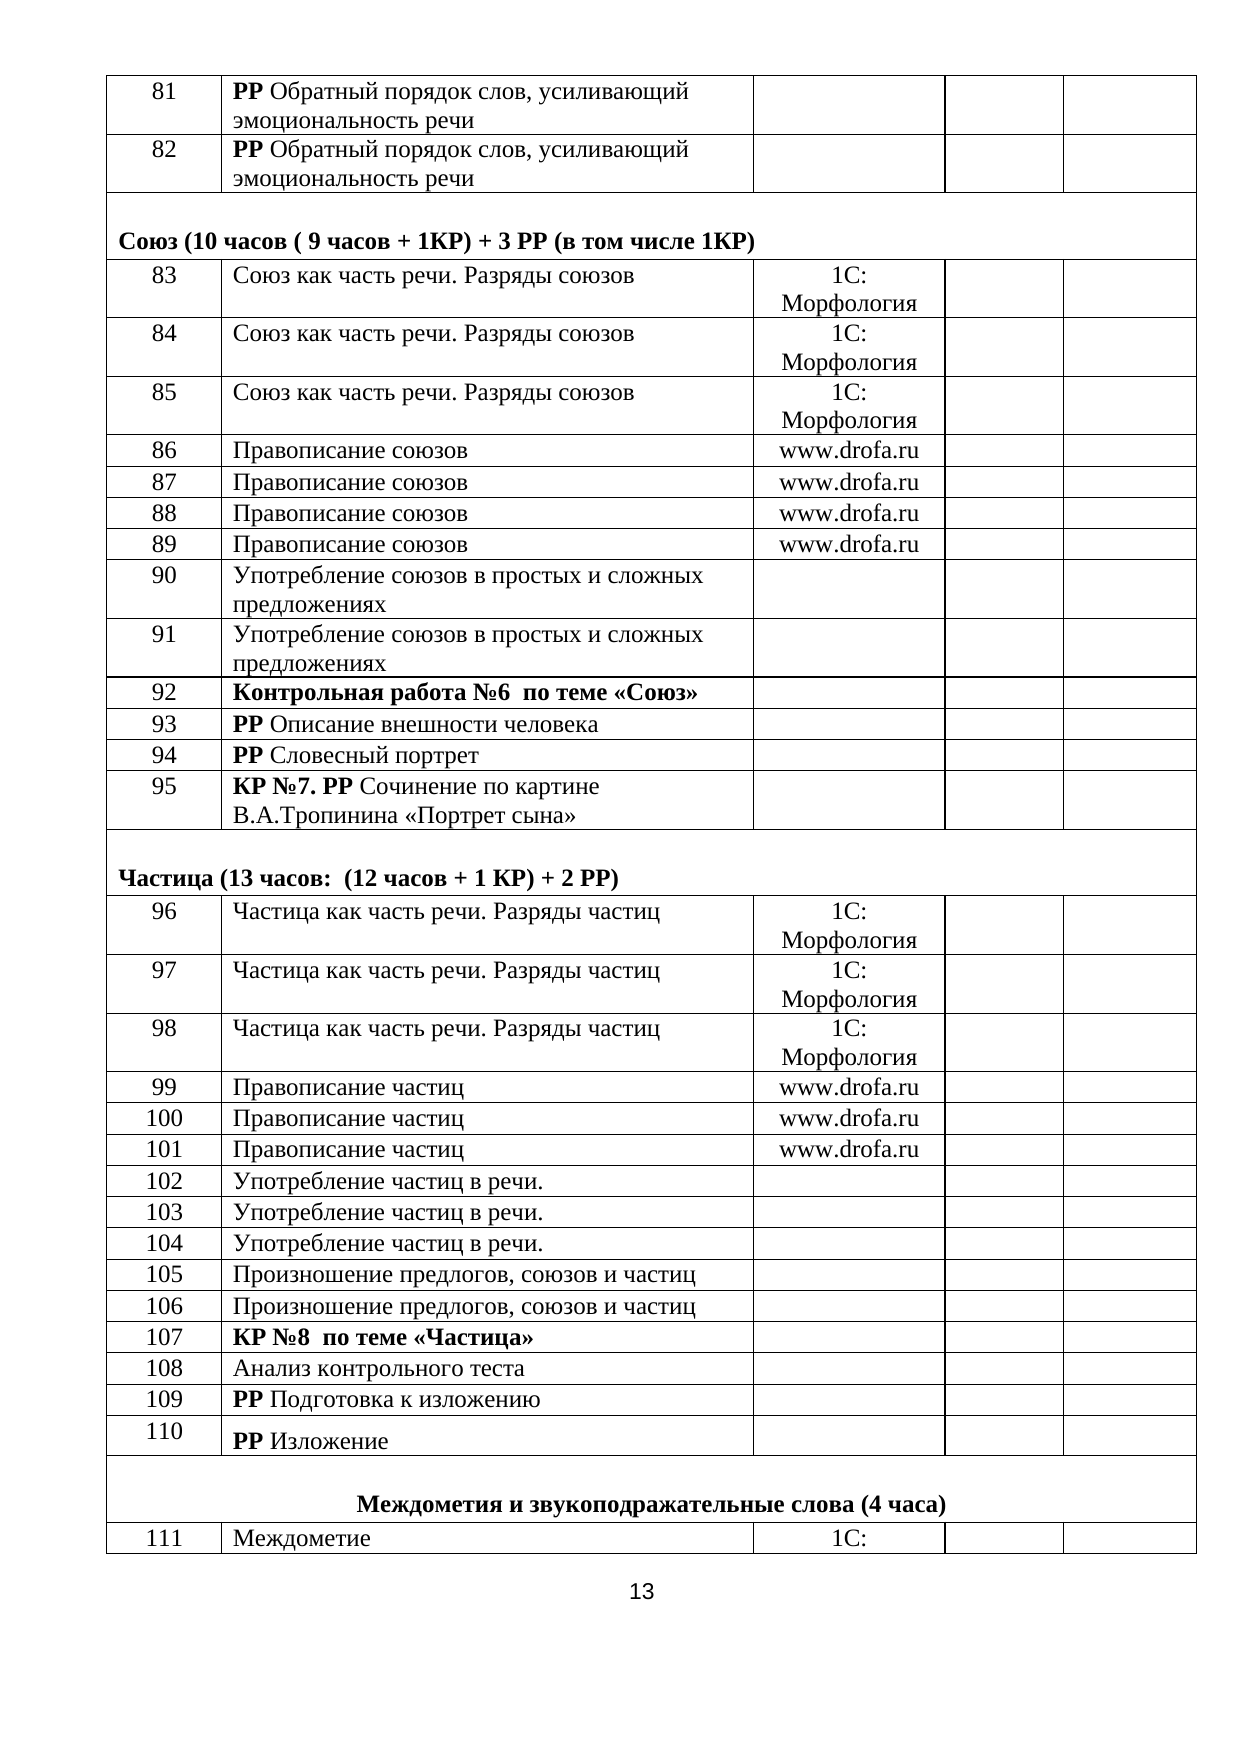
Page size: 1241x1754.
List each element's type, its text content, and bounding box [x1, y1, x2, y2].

table_cell РР Обратный порядок слов, усиливающий эмоциональность речи [222, 76, 753, 133]
table_cell Употребление частиц в речи. [222, 1166, 753, 1196]
table_cell Союз как часть речи. Разряды союзов [222, 377, 753, 434]
table_cell 1C: Морфология [754, 896, 944, 954]
table_cell [754, 1291, 944, 1321]
table_cell [946, 771, 1063, 829]
table_cell [946, 1291, 1063, 1321]
table_cell www.drofa.ru [754, 467, 944, 497]
table_cell [754, 678, 944, 708]
table_cell [1064, 709, 1196, 739]
table_cell [754, 771, 944, 829]
table_cell 1C: Морфология [754, 1014, 944, 1071]
table_cell Употребление союзов в простых и сложных предложениях [222, 619, 753, 676]
table_cell [1064, 1353, 1196, 1383]
table_cell [1064, 619, 1196, 676]
table_cell [754, 1416, 944, 1455]
table_cell [1064, 135, 1196, 192]
table_cell Употребление союзов в простых и сложных предложениях [222, 560, 753, 618]
table_cell РР Подготовка к изложению [222, 1385, 753, 1415]
table_cell [754, 709, 944, 739]
table_cell [946, 1103, 1063, 1133]
table_cell [754, 1353, 944, 1383]
table_cell [946, 1197, 1063, 1227]
table_cell РР Описание внешности человека [222, 709, 753, 739]
table_cell [754, 1260, 944, 1290]
table_cell 110 [107, 1416, 221, 1455]
table_cell [946, 1166, 1063, 1196]
table_cell [946, 1014, 1063, 1071]
table_cell 92 [107, 678, 221, 708]
table_cell Частица как часть речи. Разряды частиц [222, 955, 753, 1012]
table_cell [946, 619, 1063, 676]
table_cell Контрольная работа №6 по теме «Союз» [222, 678, 753, 708]
table_cell [1064, 1385, 1196, 1415]
table_cell [754, 560, 944, 618]
table_cell [946, 377, 1063, 434]
table_cell [946, 1523, 1063, 1553]
table_cell 105 [107, 1260, 221, 1290]
table_cell 1C: Морфология [754, 260, 944, 317]
table_cell [1064, 1103, 1196, 1133]
table_cell [946, 260, 1063, 317]
table_cell [1064, 1014, 1196, 1071]
table_cell 87 [107, 467, 221, 497]
table_cell [1064, 771, 1196, 829]
table_cell [1064, 1072, 1196, 1102]
table_cell [754, 1197, 944, 1227]
table_cell [1064, 529, 1196, 559]
table_cell [946, 955, 1063, 1012]
table_cell [754, 1322, 944, 1352]
table_cell 88 [107, 498, 221, 528]
table_cell [946, 1385, 1063, 1415]
table_cell [754, 740, 944, 770]
table_cell Употребление частиц в речи. [222, 1228, 753, 1258]
table_cell [1064, 678, 1196, 708]
table_cell 106 [107, 1291, 221, 1321]
table_cell [946, 1228, 1063, 1258]
table_cell 108 [107, 1353, 221, 1383]
table_cell Союз (10 часов ( 9 часов + 1КР) + 3 РР (в том числе 1КР) [107, 193, 1196, 259]
table_cell 96 [107, 896, 221, 954]
table_cell 89 [107, 529, 221, 559]
table_cell [754, 1228, 944, 1258]
table_cell 103 [107, 1197, 221, 1227]
table_cell [1064, 76, 1196, 133]
table_cell 1C: Морфология [754, 318, 944, 376]
table_cell Правописание частиц [222, 1103, 753, 1133]
table_cell [946, 467, 1063, 497]
table_cell www.drofa.ru [754, 1135, 944, 1165]
table_cell [1064, 1135, 1196, 1165]
table_cell РР Изложение [222, 1416, 753, 1455]
table_cell [1064, 896, 1196, 954]
table_cell 83 [107, 260, 221, 317]
table_cell 104 [107, 1228, 221, 1258]
table_cell Союз как часть речи. Разряды союзов [222, 318, 753, 376]
table_cell 86 [107, 435, 221, 466]
table_cell www.drofa.ru [754, 435, 944, 466]
table_cell Междометие [222, 1523, 753, 1553]
table_cell Частица как часть речи. Разряды частиц [222, 896, 753, 954]
table_cell [754, 135, 944, 192]
table_cell [946, 76, 1063, 133]
table_cell [1064, 435, 1196, 466]
table_cell РР Словесный портрет [222, 740, 753, 770]
table_cell [946, 529, 1063, 559]
table_cell [754, 1166, 944, 1196]
table_cell 98 [107, 1014, 221, 1071]
table_cell www.drofa.ru [754, 1072, 944, 1102]
table_cell [946, 1260, 1063, 1290]
table_cell Частица (13 часов: (12 часов + 1 КР) + 2 РР) [107, 830, 1196, 895]
table_cell КР №8 по теме «Частица» [222, 1322, 753, 1352]
table_cell [946, 560, 1063, 618]
table_cell Анализ контрольного теста [222, 1353, 753, 1383]
table_cell [1064, 740, 1196, 770]
table_cell [946, 740, 1063, 770]
table_cell 94 [107, 740, 221, 770]
table_cell 81 [107, 76, 221, 133]
table_cell [946, 318, 1063, 376]
table_cell [946, 709, 1063, 739]
table_cell [946, 498, 1063, 528]
table_cell [946, 1353, 1063, 1383]
table_cell РР Обратный порядок слов, усиливающий эмоциональность речи [222, 135, 753, 192]
table_cell [1064, 1197, 1196, 1227]
table_cell [946, 1072, 1063, 1102]
table_cell Союз как часть речи. Разряды союзов [222, 260, 753, 317]
table_cell [1064, 467, 1196, 497]
table_cell 97 [107, 955, 221, 1012]
table_cell 84 [107, 318, 221, 376]
table_cell [946, 435, 1063, 466]
table_cell 90 [107, 560, 221, 618]
table_cell [946, 1135, 1063, 1165]
table_cell [946, 896, 1063, 954]
table_cell www.drofa.ru [754, 498, 944, 528]
table_cell КР №7. РР Сочинение по картине В.А.Тропинина «Портрет сына» [222, 771, 753, 829]
table_cell www.drofa.ru [754, 529, 944, 559]
table_cell Правописание союзов [222, 467, 753, 497]
table_cell [1064, 560, 1196, 618]
table_cell [1064, 1322, 1196, 1352]
table_cell 1C: Морфология [754, 1523, 944, 1553]
table_cell Произношение предлогов, союзов и частиц [222, 1291, 753, 1321]
table_cell 95 [107, 771, 221, 829]
table_cell [1064, 1228, 1196, 1258]
table_cell [946, 678, 1063, 708]
table_cell [946, 1322, 1063, 1352]
table_cell 100 [107, 1103, 221, 1133]
table_cell [1064, 377, 1196, 434]
table_cell Частица как часть речи. Разряды частиц [222, 1014, 753, 1071]
table_cell Правописание частиц [222, 1072, 753, 1102]
table_cell [1064, 318, 1196, 376]
table_cell Правописание частиц [222, 1135, 753, 1165]
table_cell [1064, 1416, 1196, 1455]
table_cell 99 [107, 1072, 221, 1102]
table_cell Правописание союзов [222, 498, 753, 528]
table_cell 1C: Морфология [754, 377, 944, 434]
table_cell [754, 76, 944, 133]
table_cell 101 [107, 1135, 221, 1165]
table_cell [1064, 955, 1196, 1012]
table_cell 91 [107, 619, 221, 676]
table_cell 107 [107, 1322, 221, 1352]
table_cell [946, 135, 1063, 192]
table_cell [1064, 1291, 1196, 1321]
table_cell 1C: Морфология [754, 955, 944, 1012]
table_cell [1064, 1166, 1196, 1196]
table_cell Произношение предлогов, союзов и частиц [222, 1260, 753, 1290]
table_cell [946, 1416, 1063, 1455]
table_cell 109 [107, 1385, 221, 1415]
table_cell [1064, 498, 1196, 528]
table_cell [1064, 1523, 1196, 1553]
table_cell [1064, 260, 1196, 317]
table_cell 111 [107, 1523, 221, 1553]
table_cell 85 [107, 377, 221, 434]
table_cell www.drofa.ru [754, 1103, 944, 1133]
table_cell [754, 619, 944, 676]
table_cell [754, 1385, 944, 1415]
table_cell 82 [107, 135, 221, 192]
table_cell 93 [107, 709, 221, 739]
table_cell Правописание союзов [222, 435, 753, 466]
table_cell 102 [107, 1166, 221, 1196]
table_cell Употребление частиц в речи. [222, 1197, 753, 1227]
table_cell Правописание союзов [222, 529, 753, 559]
table_cell [1064, 1260, 1196, 1290]
table_cell Междометия и звукоподражательные слова (4 часа) [107, 1456, 1196, 1522]
